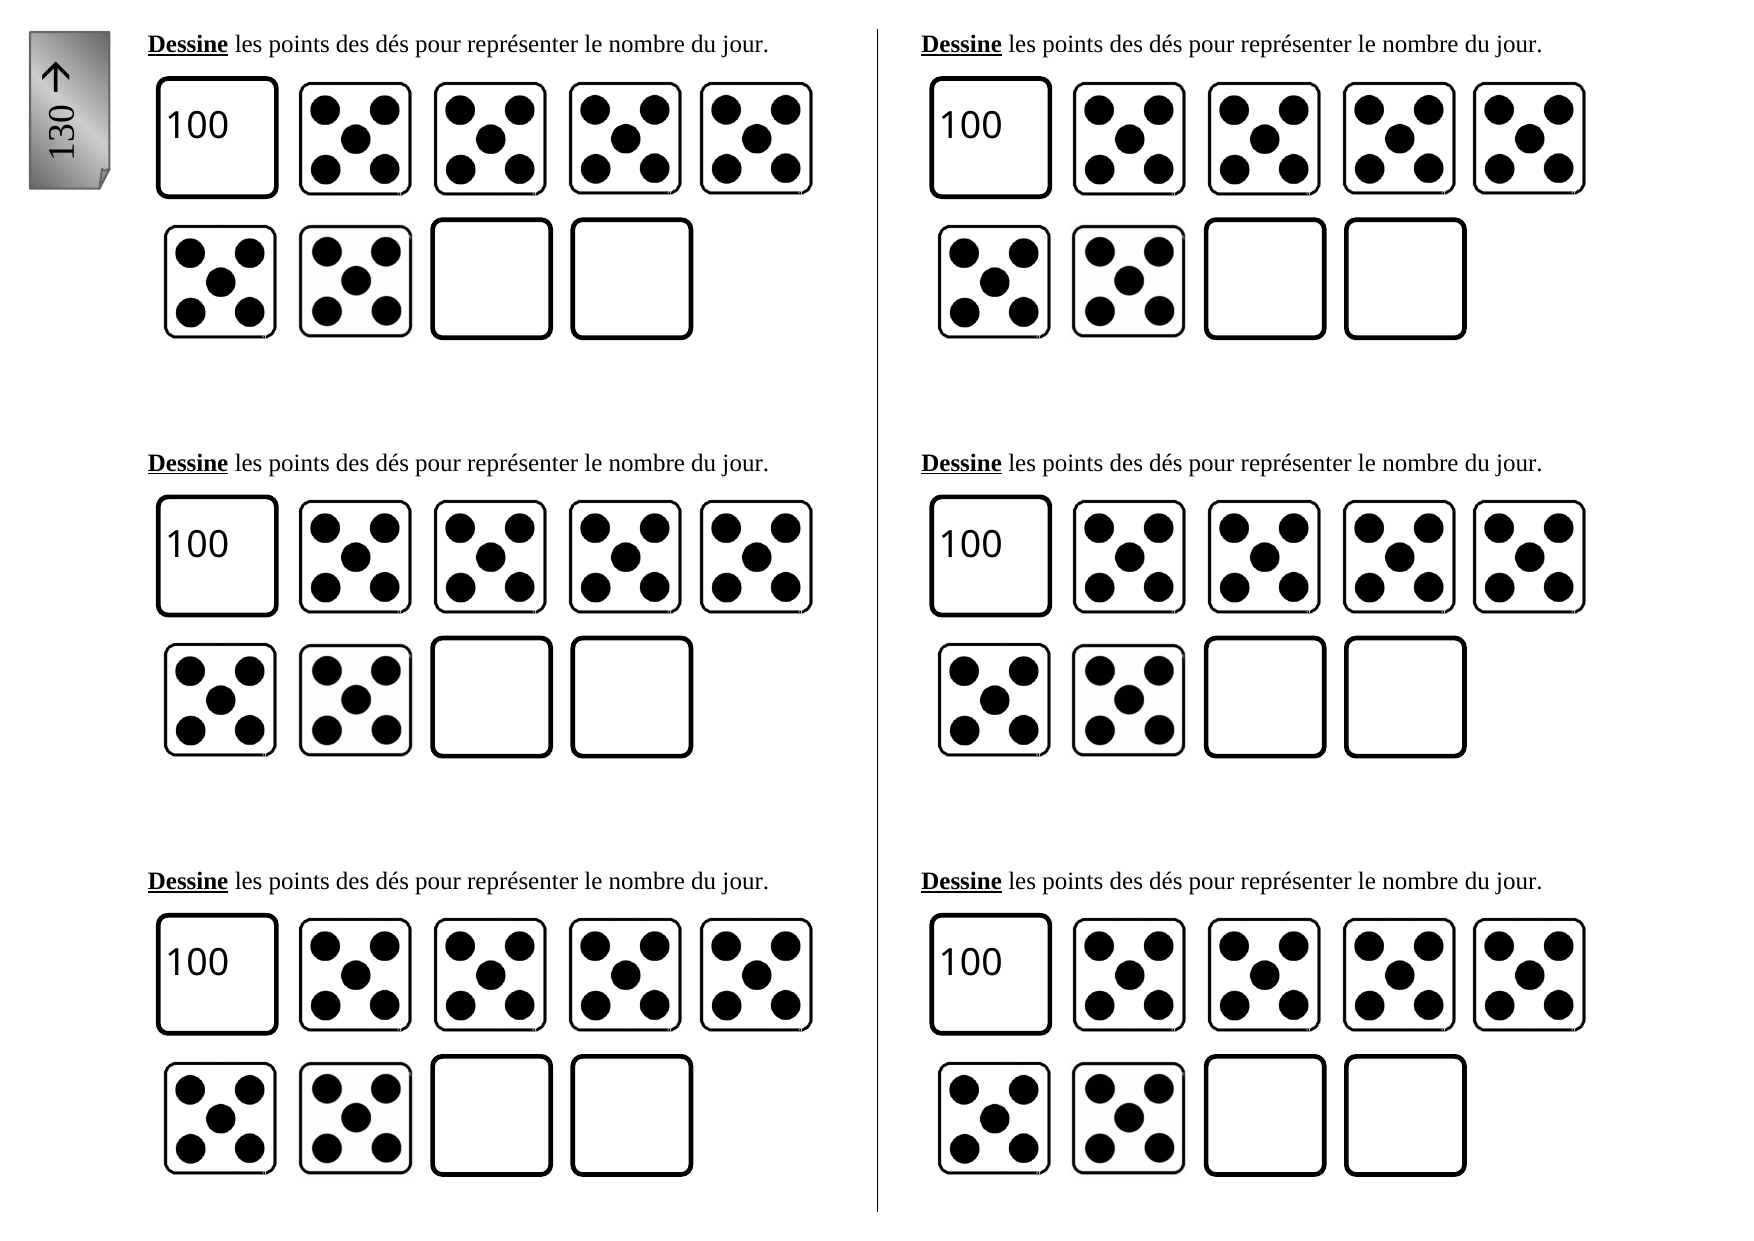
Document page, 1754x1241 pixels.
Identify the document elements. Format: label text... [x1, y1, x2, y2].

picture [1205, 497, 1323, 616]
picture [935, 1059, 1053, 1177]
picture [1070, 223, 1187, 340]
picture [697, 916, 815, 1034]
picture [697, 497, 815, 616]
picture [297, 223, 414, 340]
picture [431, 497, 549, 616]
text Dessine les points des dés pour représenter le nombre du jour. [921, 866, 1606, 895]
text Dessine les points des dés pour représenter le nombre du jour. [148, 866, 833, 895]
picture [161, 222, 279, 341]
picture [1070, 79, 1188, 198]
picture [1205, 79, 1323, 198]
picture [1340, 497, 1458, 616]
picture [431, 916, 549, 1034]
picture [1471, 497, 1588, 616]
picture [161, 641, 279, 759]
picture [1340, 916, 1458, 1034]
picture [161, 1059, 279, 1177]
text Dessine les points des dés pour représenter le nombre du jour. [148, 448, 833, 477]
picture [1205, 916, 1323, 1034]
picture [566, 79, 684, 197]
text Dessine les points des dés pour représenter le nombre du jour. [921, 448, 1606, 477]
picture [296, 916, 414, 1034]
text Dessine les points des dés pour représenter le nombre du jour. [921, 29, 1606, 58]
picture [1471, 916, 1588, 1034]
picture [1070, 642, 1187, 759]
text Dessine les points des dés pour représenter le nombre du jour. [148, 29, 833, 58]
picture [935, 222, 1053, 341]
picture [566, 497, 684, 616]
picture [296, 497, 414, 616]
picture [296, 79, 414, 198]
picture [297, 1060, 414, 1177]
picture [1070, 916, 1188, 1034]
picture [566, 916, 684, 1034]
picture [935, 641, 1053, 759]
picture [1070, 497, 1188, 616]
picture [431, 79, 549, 198]
picture [697, 79, 815, 197]
picture [1340, 79, 1458, 197]
picture [297, 642, 414, 759]
picture [1070, 1060, 1187, 1177]
picture [1471, 79, 1588, 197]
